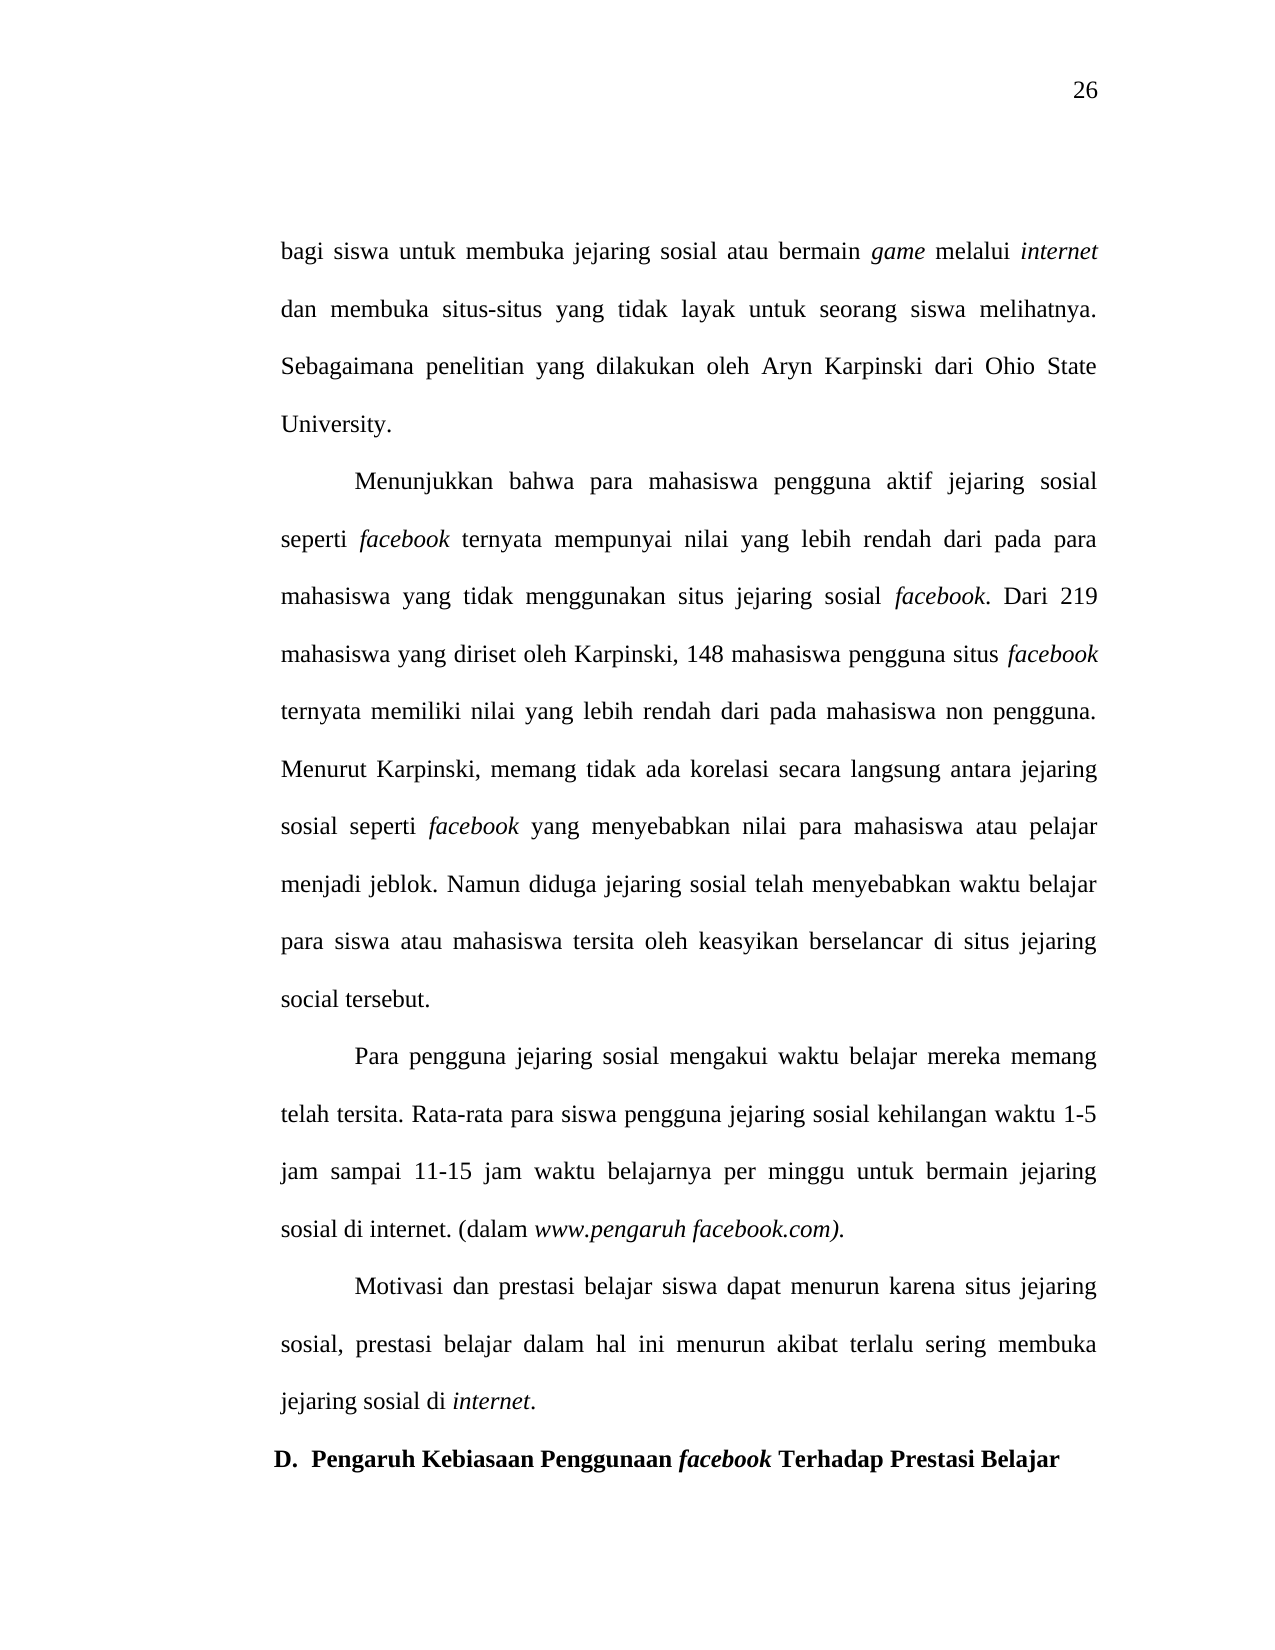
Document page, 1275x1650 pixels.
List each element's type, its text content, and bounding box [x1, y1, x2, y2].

text Para pengguna jejaring sosial mengakui waktu belajar mereka memang telah tersita. Rata-rata para siswa pengguna jejaring sosial kehilangan waktu 1-5 jam sampai 11-15 jam waktu belajarnya per minggu untuk bermain jejaring sosial di internet. (dalam www.pengaruh facebook.com). [281, 1041, 1098, 1242]
text Menunjukkan bahwa para mahasiswa pengguna aktif jejaring sosial seperti facebook ternyata mempunyai nilai yang lebih rendah dari pada para mahasiswa yang tidak menggunakan situs jejaring sosial facebook. Dari 219 mahasiswa yang diriset oleh Karpinski, 148 mahasiswa pengguna situs facebook ternyata memiliki nilai yang lebih rendah dari pada mahasiswa non pengguna. Menurut Karpinski, memang tidak ada korelasi secara langsung antara jejaring sosial seperti facebook yang menyebabkan nilai para mahasiswa atau pelajar menjadi jeblok. Namun diduga jejaring sosial telah menyebabkan waktu belajar para siswa atau mahasiswa tersita oleh keasyikan berselancar di situs jejaring social tersebut. [281, 466, 1098, 1012]
list Pengaruh Kebiasaan Penggunaan facebook Terhadap Prestasi Belajar [274, 1444, 1098, 1472]
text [281, 236, 1098, 437]
text Motivasi dan prestasi belajar siswa dapat menurun karena situs jejaring sosial, prestasi belajar dalam hal ini menurun akibat terlalu sering membuka jejaring sosial di internet. [281, 1271, 1098, 1415]
